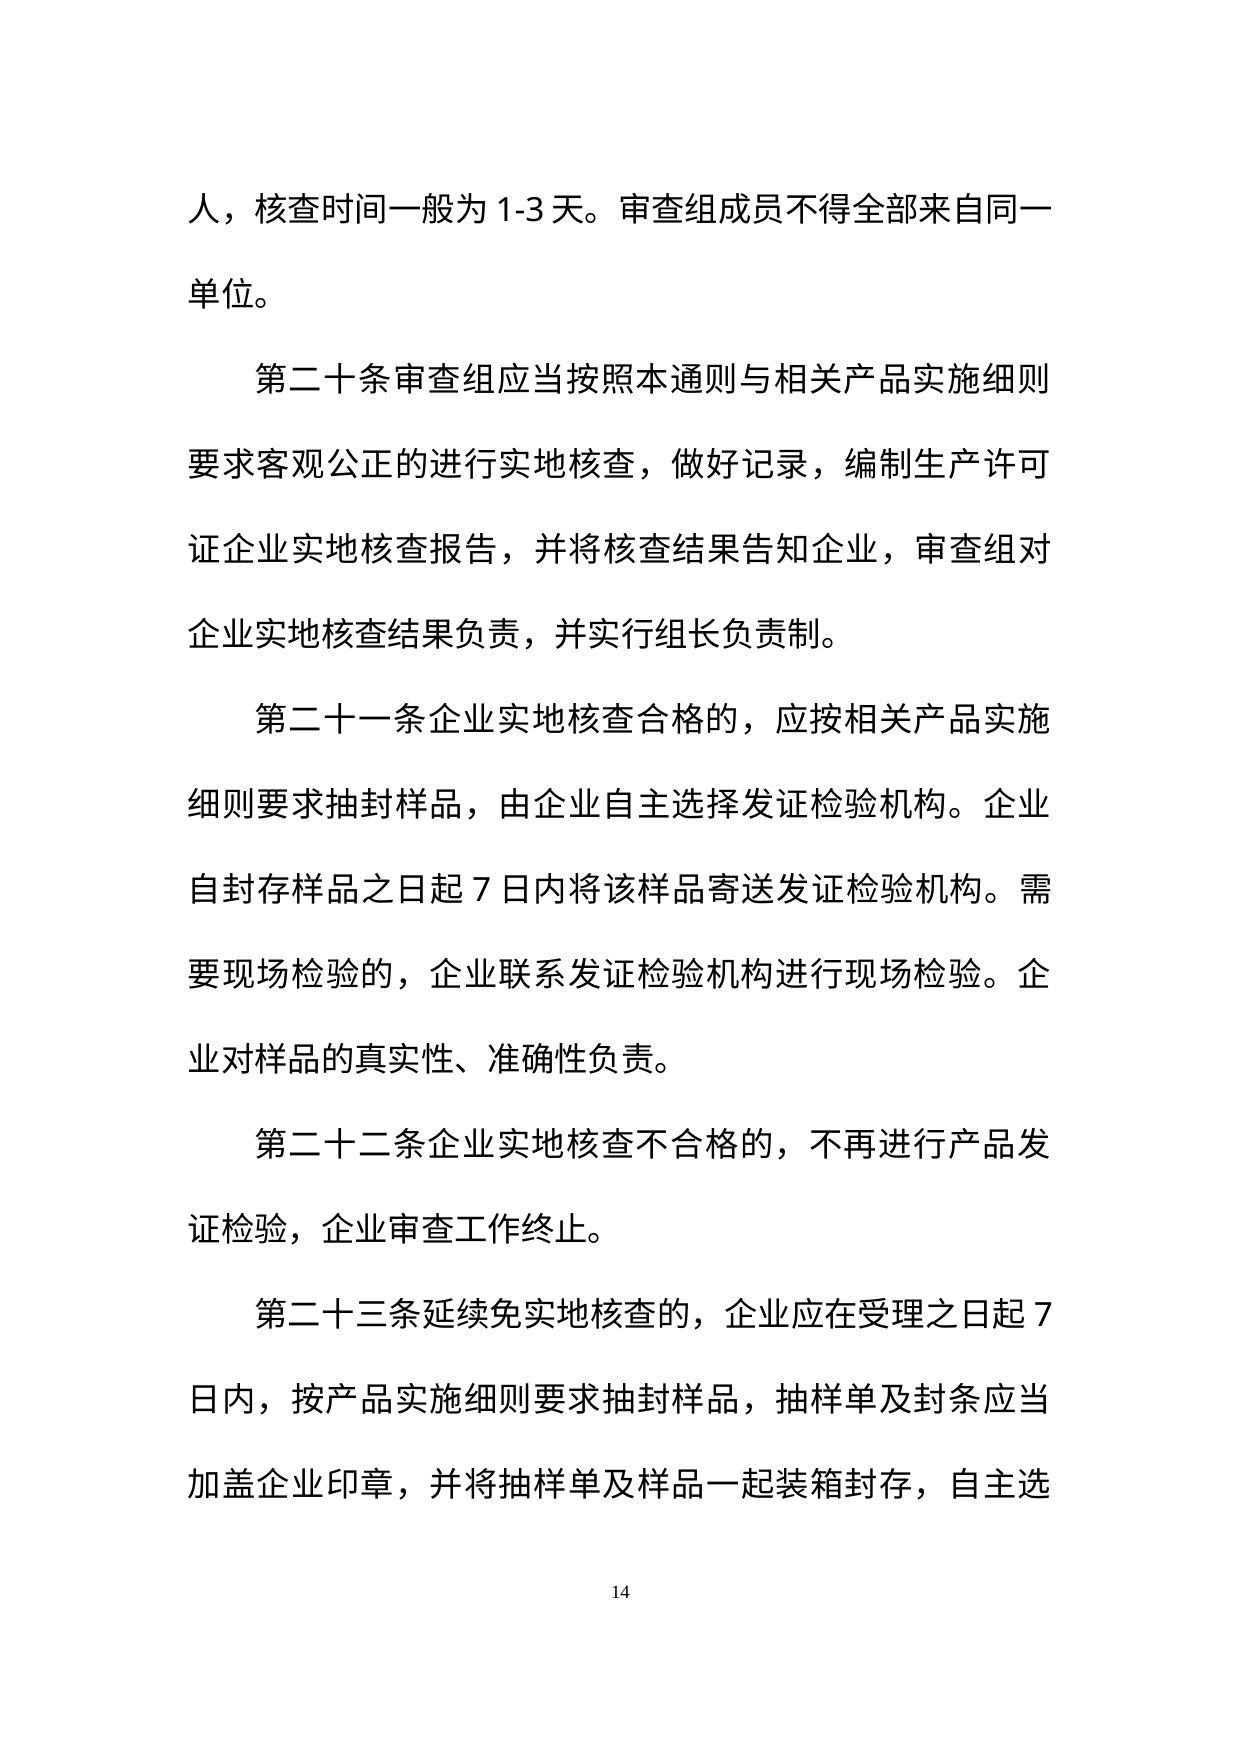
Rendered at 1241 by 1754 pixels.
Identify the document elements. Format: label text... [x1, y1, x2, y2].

text 第二十一条企业实地核查合格的，应按相关产品实施细则要求抽封样品，由企业自主选择发证检验机构。企业自封存样品之日起7日内将该样品寄送发证检验机构。需要现场检验的，企业联系发证检验机构进行现场检验。企业对样品的真实性、准确性负责。 [187, 674, 1053, 1099]
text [187, 164, 1053, 334]
text 第二十条审查组应当按照本通则与相关产品实施细则要求客观公正的进行实地核查，做好记录，编制生产许可证企业实地核查报告，并将核查结果告知企业，审查组对企业实地核查结果负责，并实行组长负责制。 [187, 334, 1053, 674]
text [187, 1269, 1053, 1524]
text 第二十二条企业实地核查不合格的，不再进行产品发证检验，企业审查工作终止。 [187, 1099, 1053, 1269]
